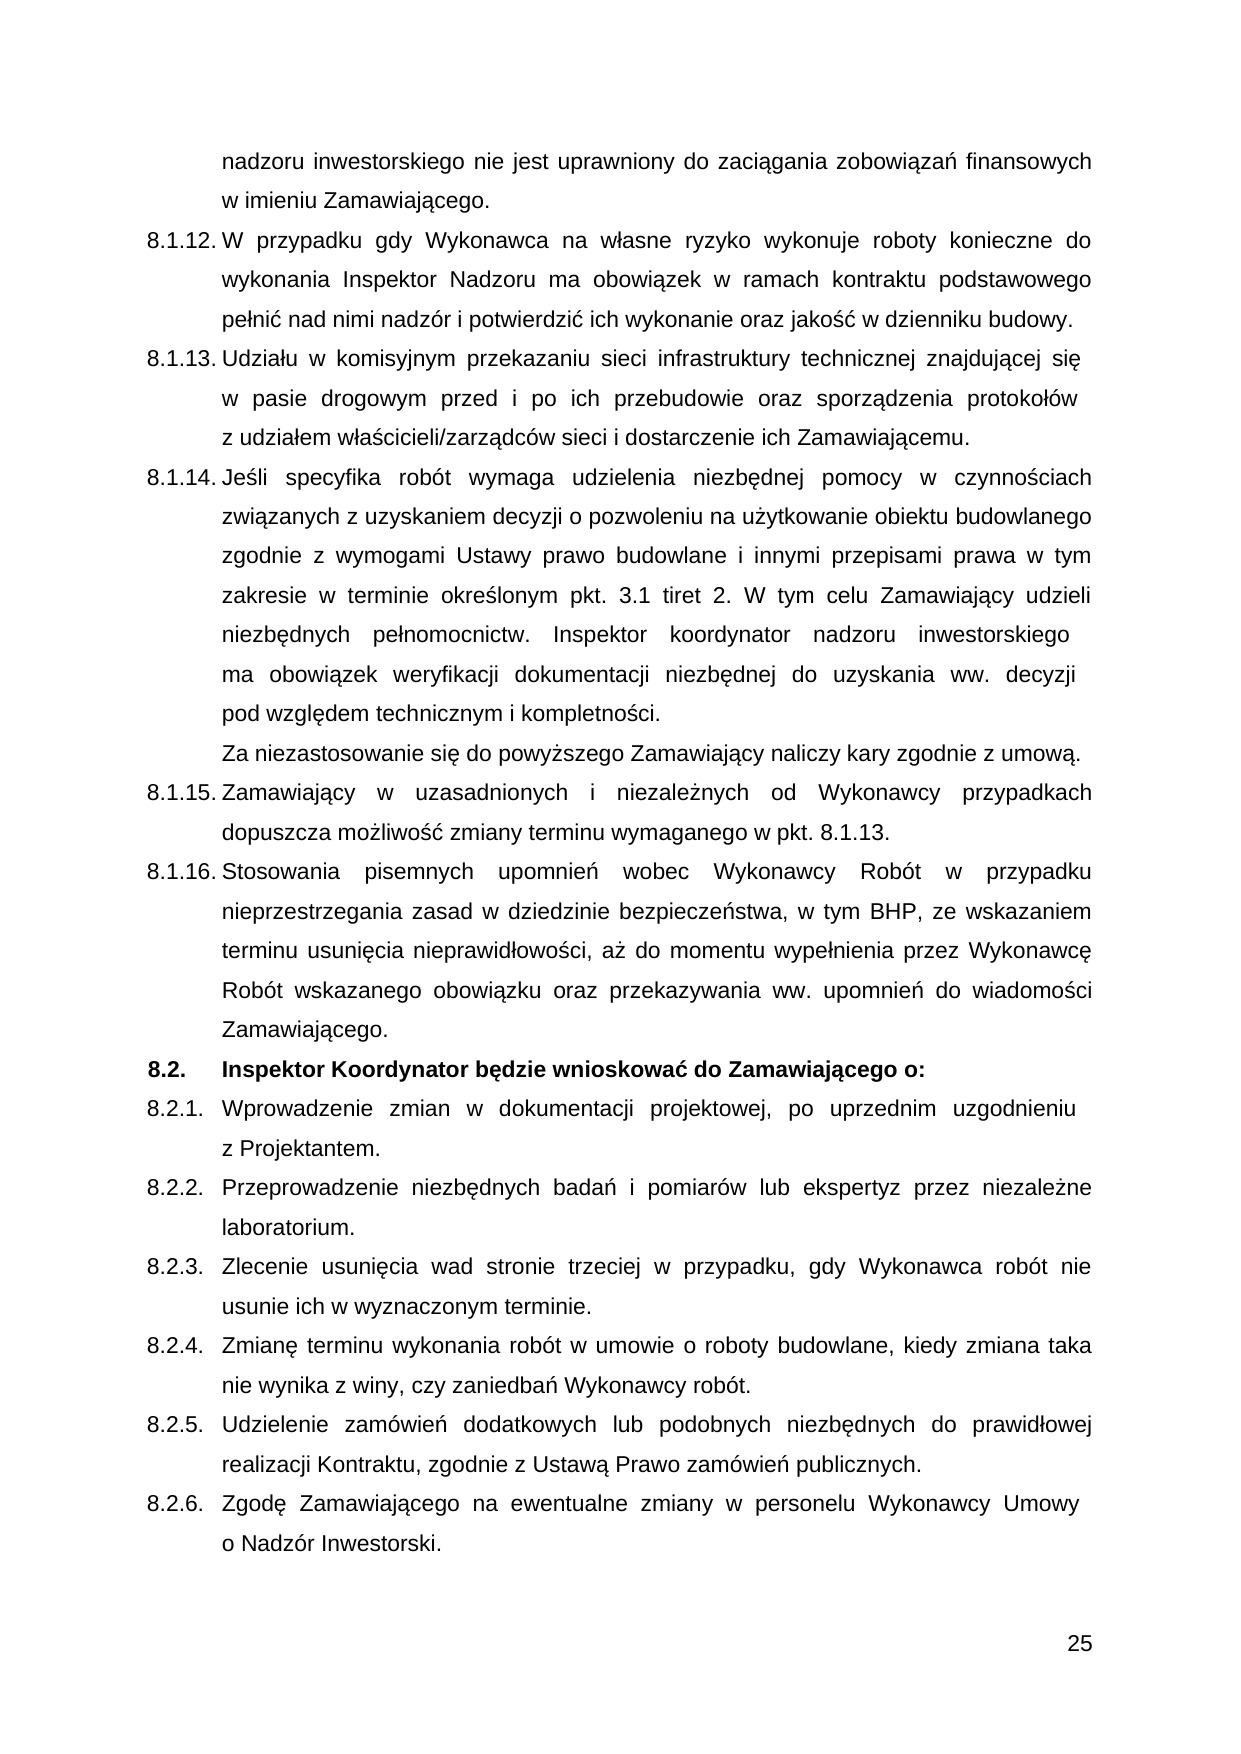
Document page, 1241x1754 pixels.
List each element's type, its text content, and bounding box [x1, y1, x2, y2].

list Zgodę Zamawiającego na ewentualne zmiany w personelu Wykonawcy Umowy o Nadzór Inwestorski. [147, 1490, 1092, 1556]
list Za niezastosowanie się do powyższego Zamawiający naliczy kary zgodnie z umową. [222, 740, 1092, 766]
list Zlecenie usunięcia wad stronie trzeciej w przypadku, gdy Wykonawca robót nie usunie ich w wyznaczonym terminie. [147, 1253, 1092, 1319]
subtitle Inspektor Koordynator będzie wnioskować do Zamawiającego o: [148, 1056, 1092, 1082]
list Stosowania pisemnych upomnień wobec Wykonawcy Robót w przypadku nieprzestrzegania zasad w dziedzinie bezpieczeństwa, w tym BHP, ze wskazaniem terminu usunięcia nieprawidłowości, aż do momentu wypełnienia przez Wykonawcę Robót wskazanego obowiązku oraz przekazywania ww. upomnień do wiadomości Zamawiającego. [147, 858, 1092, 1043]
list W przypadku gdy Wykonawca na własne ryzyko wykonuje roboty konieczne do wykonania Inspektor Nadzoru ma obowiązek w ramach kontraktu podstawowego pełnić nad nimi nadzór i potwierdzić ich wykonanie oraz jakość w dzienniku budowy. [147, 227, 1092, 332]
list Zamawiający w uzasadnionych i niezależnych od Wykonawcy przypadkach dopuszcza możliwość zmiany terminu wymaganego w pkt. 8.1.13. [147, 779, 1092, 845]
list Wprowadzenie zmian w dokumentacji projektowej, po uprzednim uzgodnieniu z Projektantem. [147, 1095, 1092, 1161]
list Zmianę terminu wykonania robót w umowie o roboty budowlane, kiedy zmiana taka nie wynika z winy, czy zaniedbań Wykonawcy robót. [147, 1332, 1092, 1398]
list Udzielenie zamówień dodatkowych lub podobnych niezbędnych do prawidłowej realizacji Kontraktu, zgodnie z Ustawą Prawo zamówień publicznych. [147, 1411, 1092, 1477]
list Jeśli specyfika robót wymaga udzielenia niezbędnej pomocy w czynnościach związanych z uzyskaniem decyzji o pozwoleniu na użytkowanie obiektu budowlanego zgodnie z wymogami Ustawy prawo budowlane i innymi przepisami prawa w tym zakresie w terminie określonym pkt. 3.1 tiret 2. W tym celu Zamawiający udzieli niezbędnych pełnomocnictw. Inspektor koordynator nadzoru inwestorskiego ma obowiązek weryfikacji dokumentacji niezbędnej do uzyskania ww. decyzji pod względem technicznym i kompletności. [147, 463, 1092, 727]
list Przeprowadzenie niezbędnych badań i pomiarów lub ekspertyz przez niezależne laboratorium. [147, 1174, 1092, 1240]
list Udziału w komisyjnym przekazaniu sieci infrastruktury technicznej znajdującej się w pasie drogowym przed i po ich przebudowie oraz sporządzenia protokołów z udziałem właścicieli/zarządców sieci i dostarczenie ich Zamawiającemu. [147, 345, 1092, 450]
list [147, 148, 1092, 213]
